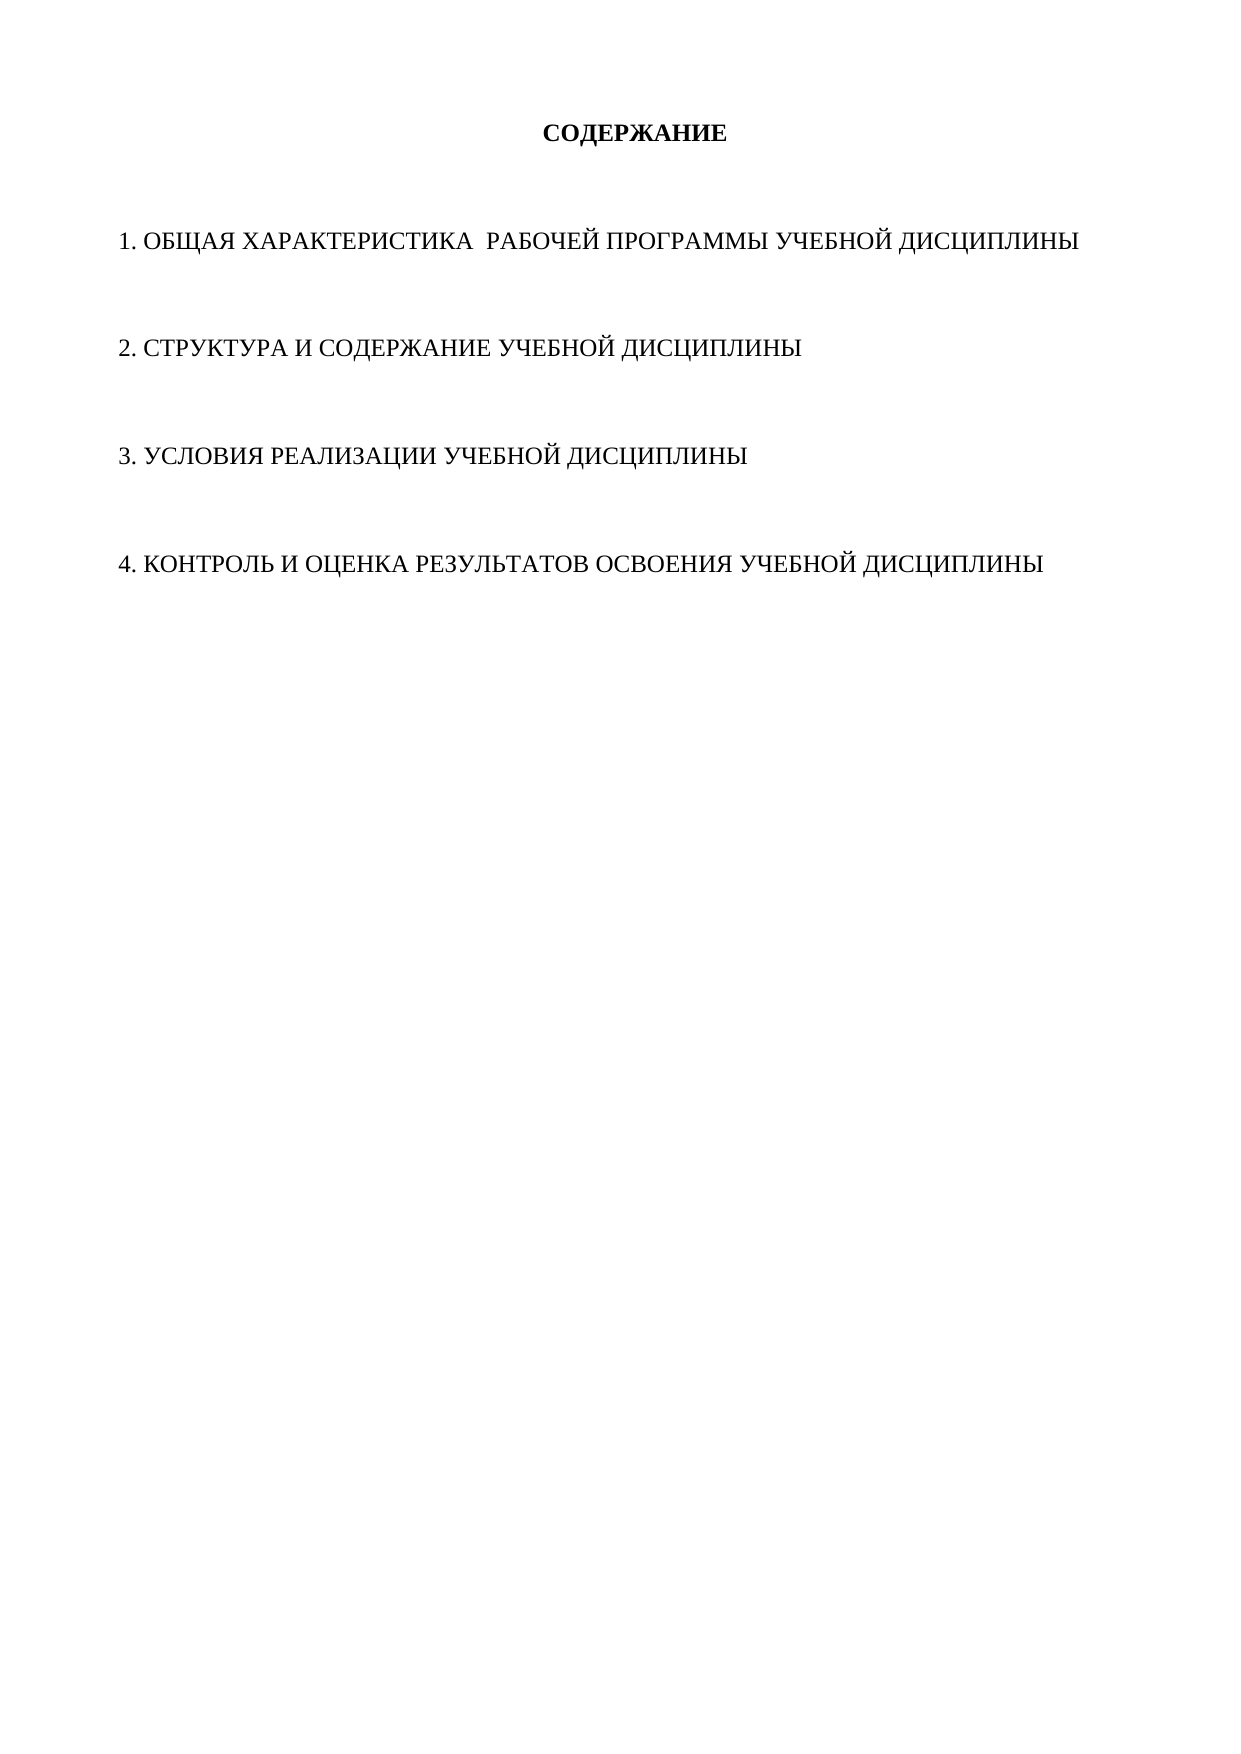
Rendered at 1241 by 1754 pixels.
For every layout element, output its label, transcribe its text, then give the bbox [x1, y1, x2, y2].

text 4. КОНТРОЛЬ И ОЦЕНКА РЕЗУЛЬТАТОВ ОСВОЕНИЯ УЧЕБНОЙ ДИСЦИПЛИНЫ [118, 549, 1152, 578]
text 1. ОБЩАЯ ХАРАКТЕРИСТИКА РАБОЧЕЙ ПРОГРАММЫ УЧЕБНОЙ ДИСЦИПЛИНЫ [118, 226, 1152, 254]
text 2. СТРУКТУРА И СОДЕРЖАНИЕ УЧЕБНОЙ ДИСЦИПЛИНЫ [118, 333, 1152, 362]
text СОДЕРЖАНИЕ [118, 118, 1152, 147]
text 3. УСЛОВИЯ РЕАЛИЗАЦИИ УЧЕБНОЙ ДИСЦИПЛИНЫ [118, 441, 1152, 470]
